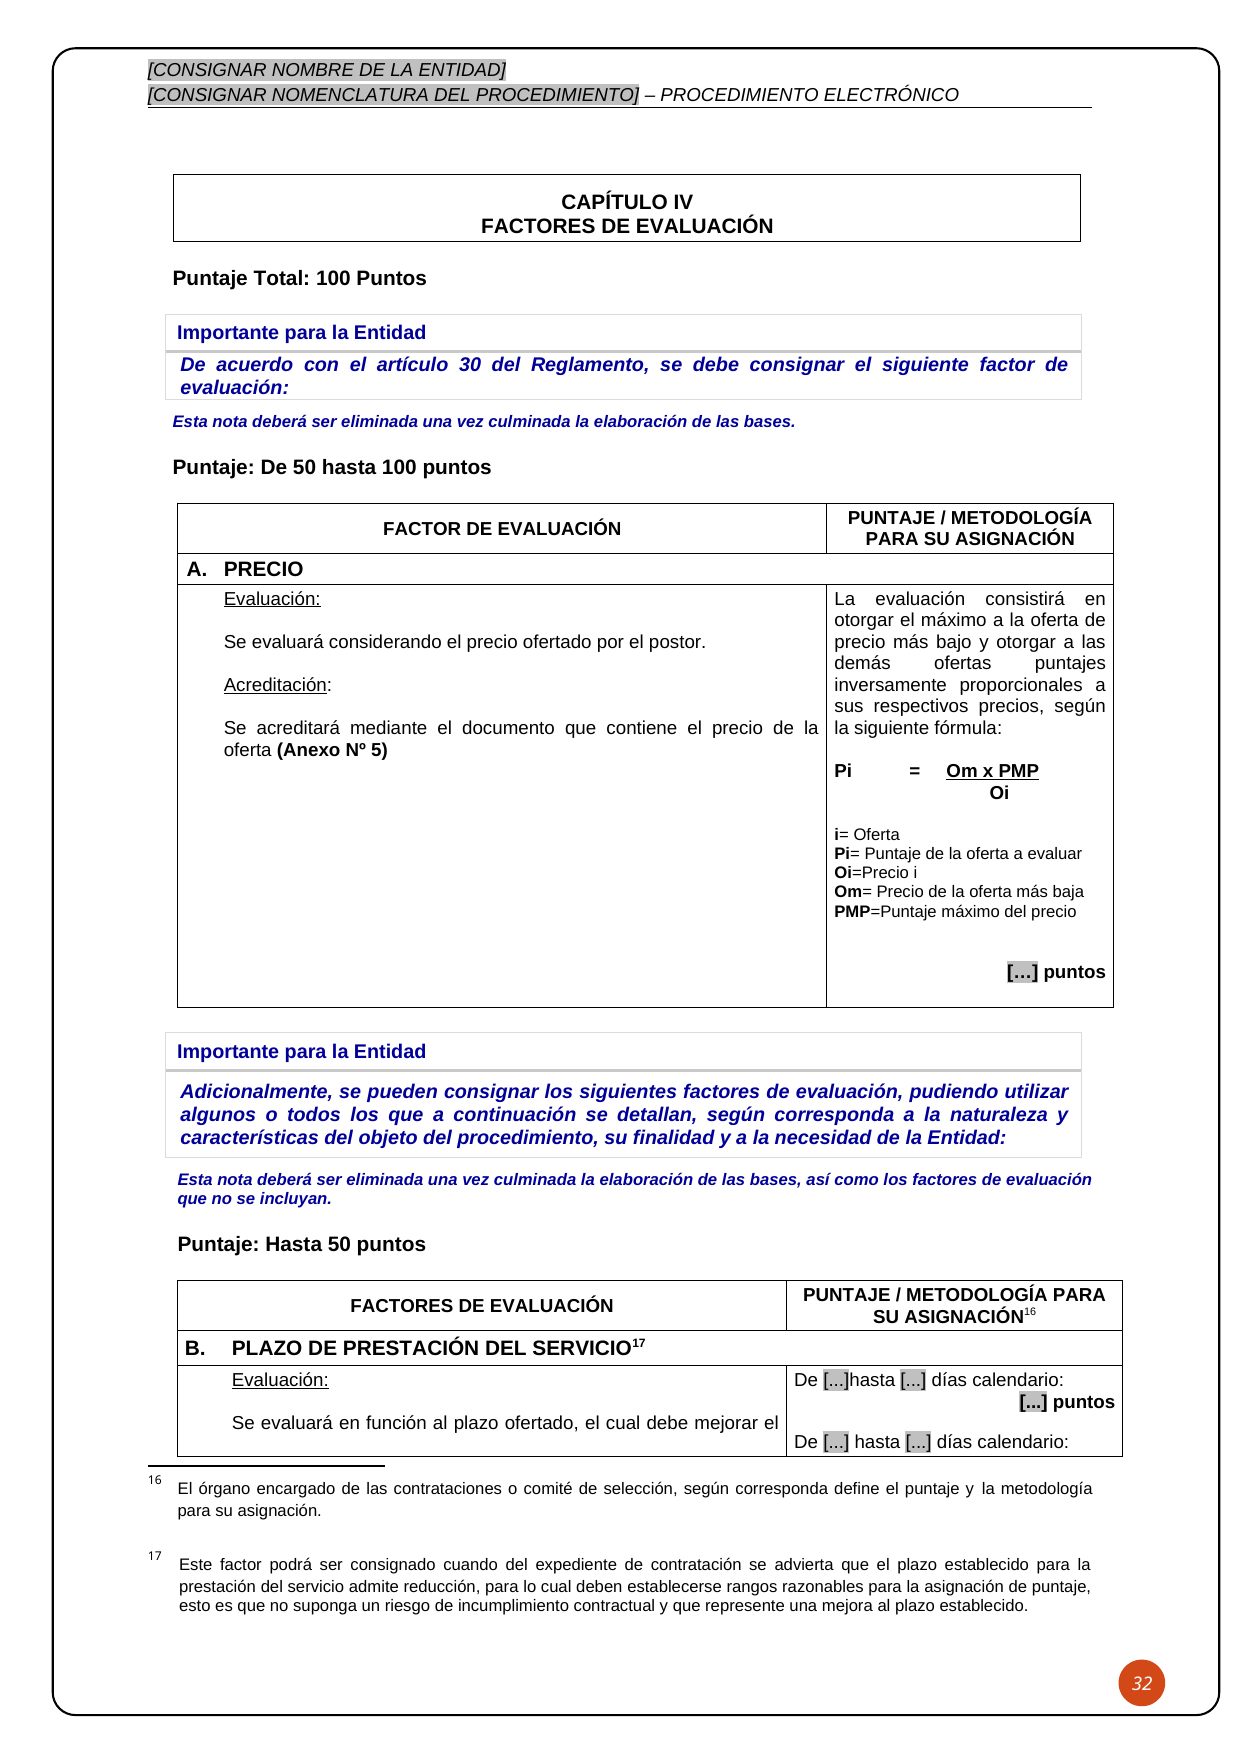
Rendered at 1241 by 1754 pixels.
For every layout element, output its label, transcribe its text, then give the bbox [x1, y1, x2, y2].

text Puntaje: Hasta 50 puntos [177, 1232, 1092, 1256]
table_header PUNTAJE / METODOLOGÍA PARA SU ASIGNACIÓN [787, 1281, 1122, 1330]
text Puntaje Total: 100 Puntos [172, 266, 1092, 290]
table_cell PRECIO [216, 554, 1113, 583]
table_header FACTORES DE EVALUACIÓN [178, 1281, 786, 1330]
table_cell La evaluación consistirá en otorgar el máximo a la oferta de precio más bajo y otorgar a las demás ofertas puntajes inversamente proporcionales a sus respectivos precios, según la siguiente fórmula: Pi = Om x PMP Oi i= Oferta Pi= Puntaje de la oferta a evaluar Oi=Precio i Om= Precio de la oferta más baja PMP=Puntaje máximo del precio […] puntos [827, 585, 1113, 1007]
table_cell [224, 1366, 786, 1456]
table_cell Adicionalmente, se pueden consignar los siguientes factores de evaluación, pudiendo utilizar algunos o todos los que a continuación se detallan, según corresponda a la naturaleza y características del objeto del procedimiento, su finalidad y a la necesidad de la Entidad: [166, 1072, 1081, 1157]
text Esta nota deberá ser eliminada una vez culminada la elaboración de las bases, así como los factores de evaluación que no se incluyan. [177, 1170, 1092, 1208]
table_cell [787, 1366, 1122, 1456]
text Puntaje: De 50 hasta 100 puntos [172, 455, 1092, 479]
table_header Importante para la Entidad [166, 315, 1081, 350]
table_cell De acuerdo con el artículo 30 del Reglamento, se debe consignar el siguiente factor de evaluación: [166, 353, 1081, 399]
table_cell [178, 585, 216, 1007]
table_cell Evaluación: Se evaluará considerando el precio ofertado por el postor. Acreditación: Se acreditará mediante el documento que contiene el precio de la oferta (Anexo Nº 5) [216, 585, 826, 1007]
table_header Importante para la Entidad [166, 1033, 1081, 1069]
table_header CAPÍTULO IV FACTORES DE EVALUACIÓN [174, 175, 1080, 241]
table_cell [178, 1366, 224, 1456]
table_header PUNTAJE / METODOLOGÍA PARA SU ASIGNACIÓN [827, 504, 1113, 553]
text Esta nota deberá ser eliminada una vez culminada la elaboración de las bases. [172, 412, 1092, 431]
table_cell B. [178, 1331, 224, 1365]
table_cell A. [178, 554, 216, 583]
table_header FACTOR DE EVALUACIÓN [178, 504, 826, 553]
table_cell PLAZO DE PRESTACIÓN DEL SERVICIO [224, 1331, 1122, 1365]
